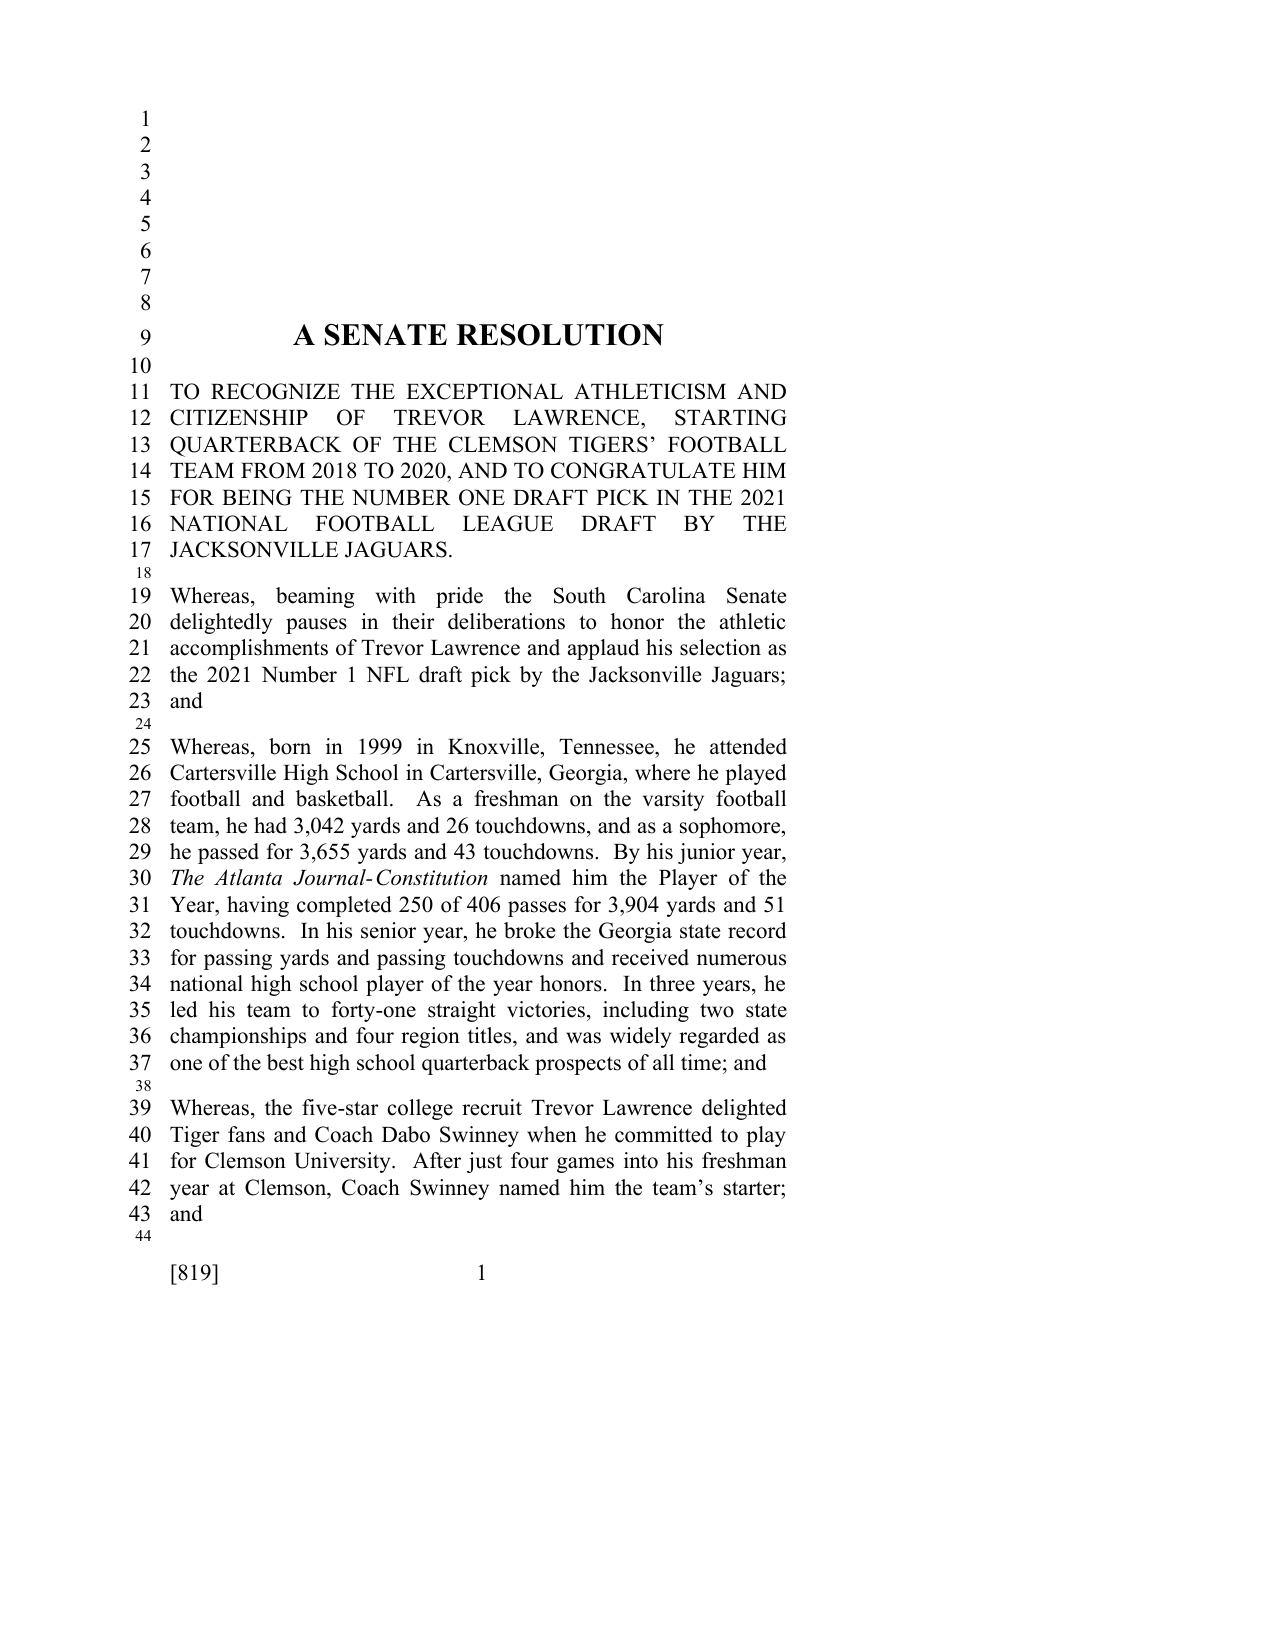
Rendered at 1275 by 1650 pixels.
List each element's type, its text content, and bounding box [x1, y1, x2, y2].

text Whereas, beaming with pride the South Carolina Senate delightedly pauses in their deliberations to honor the athletic accomplishments of Trevor Lawrence and applaud his selection as the 2021 Number 1 NFL draft pick by the Jacksonville Jaguars; and [169, 582, 787, 713]
text TO RECOGNIZE THE EXCEPTIONAL ATHLETICISM AND CITIZENSHIP OF TREVOR LAWRENCE, STARTING QUARTERBACK OF THE CLEMSON TIGERS’ FOOTBALL TEAM FROM 2018 TO 2020, AND TO CONGRATULATE HIM FOR BEING THE NUMBER ONE DRAFT PICK IN THE 2021 NATIONAL FOOTBALL LEAGUE DRAFT BY THE JACKSONVILLE JAGUARS. [169, 378, 787, 563]
text Whereas, the five-star college recruit Trevor Lawrence delighted Tiger fans and Coach Dabo Swinney when he committed to play for Clemson University. After just four games into his freshman year at Clemson, Coach Swinney named him the team’s starter; and [169, 1094, 787, 1226]
text Whereas, born in 1999 in Knoxville, Tennessee, he attended Cartersville High School in Cartersville, Georgia, where he played football and basketball. As a freshman on the varsity football team, he had 3,042 yards and 26 touchdowns, and as a sophomore, he passed for 3,655 yards and 43 touchdowns. By his junior year, The Atlanta Journal-Constitution named him the Player of the Year, having completed 250 of 406 passes for 3,904 yards and 51 touchdowns. In his senior year, he broke the Georgia state record for passing yards and passing touchdowns and received numerous national high school player of the year honors. In three years, he led his team to forty-one straight victories, including two state championships and four region titles, and was widely regarded as one of the best high school quarterback prospects of all time; and [169, 733, 787, 1075]
text A SENATE RESOLUTION [169, 316, 787, 352]
